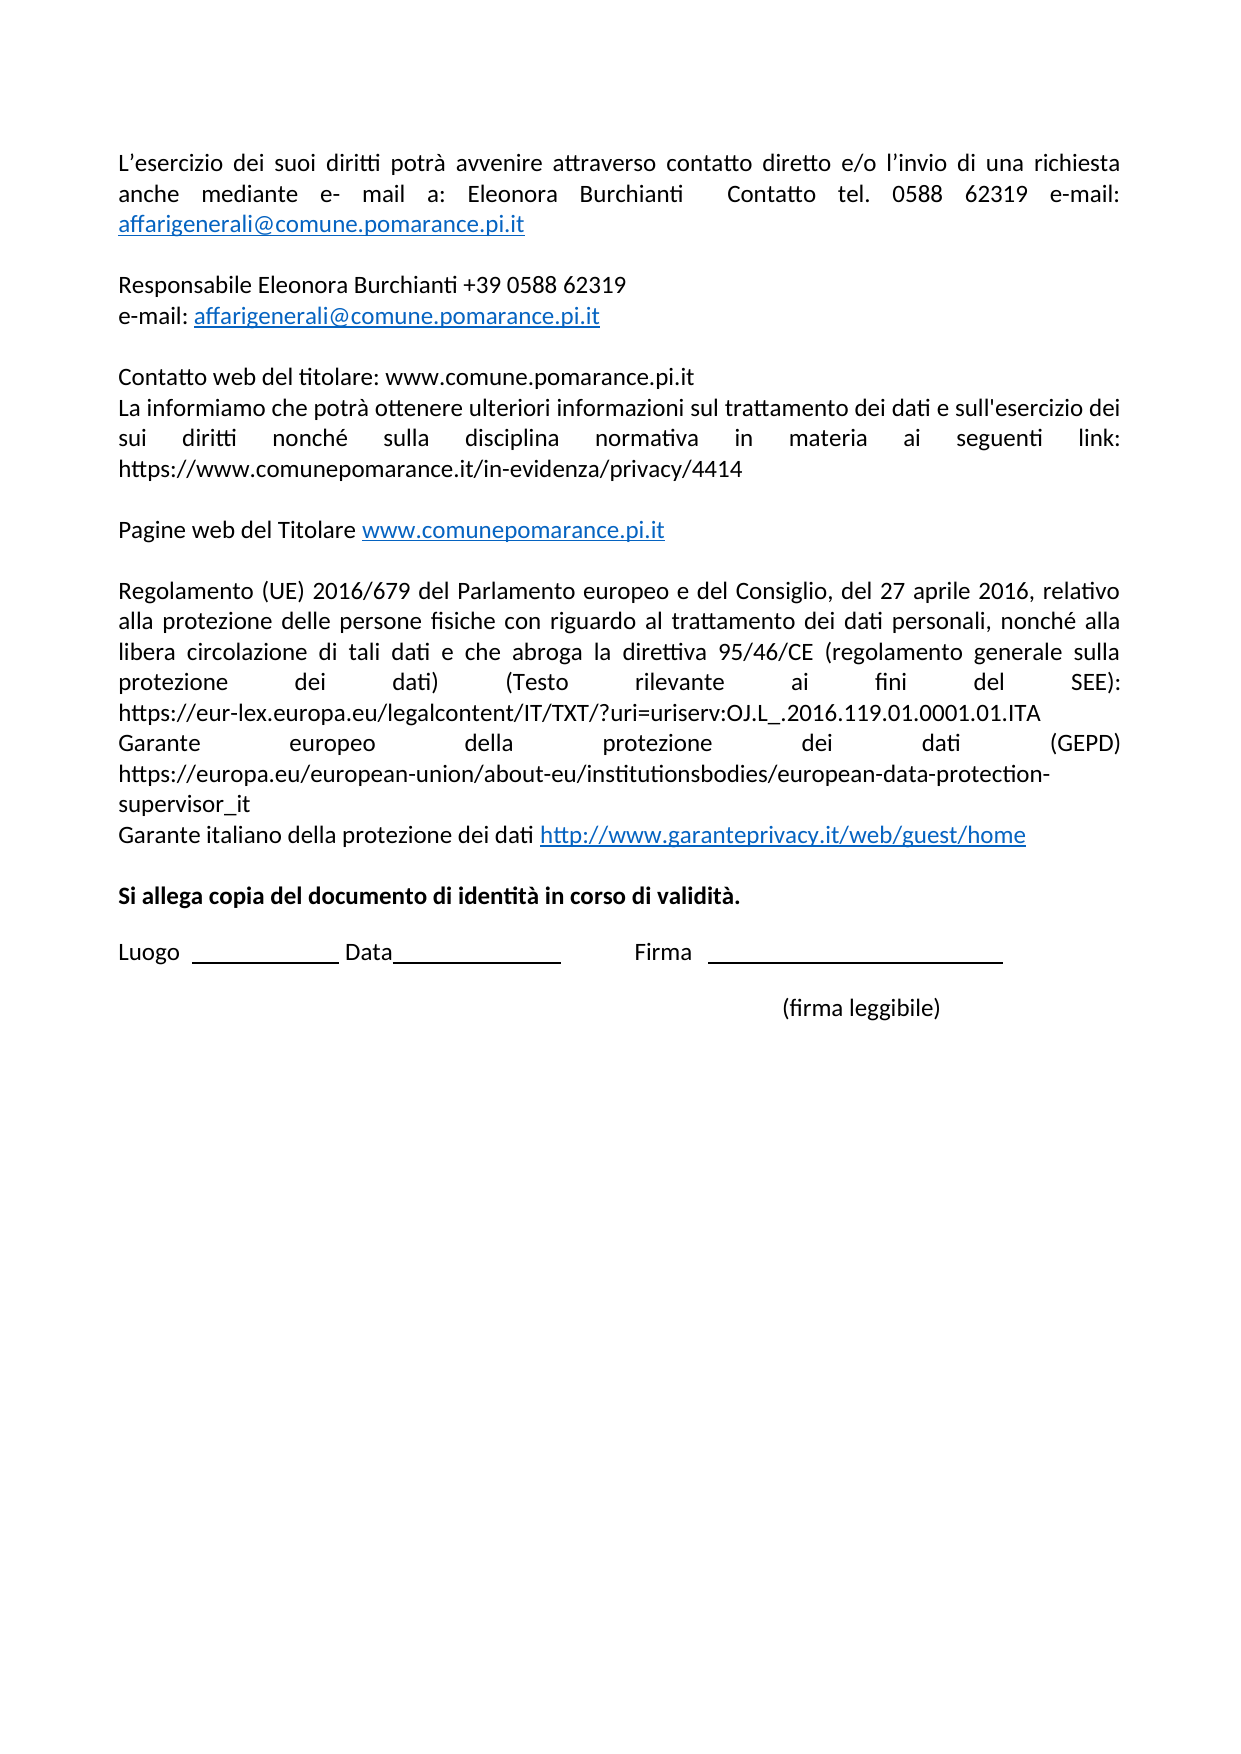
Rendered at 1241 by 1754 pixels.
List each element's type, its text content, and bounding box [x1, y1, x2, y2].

text Luogo Data Firma [118, 936, 1122, 966]
text La informiamo che potrà ottenere ulteriori informazioni sul trattamento dei dati e sull'esercizio dei sui diritti nonché sulla disciplina normativa in materia ai seguenti link: https://www.comunepomarance.it/in-evidenza/privacy/4414 [118, 392, 1122, 483]
text Responsabile Eleonora Burchianti +39 0588 62319 [118, 270, 1122, 300]
text (firma leggibile) [118, 992, 1122, 1022]
text Regolamento (UE) 2016/679 del Parlamento europeo e del Consiglio, del 27 aprile 2016, relativo alla protezione delle persone fisiche con riguardo al trattamento dei dati personali, nonché alla libera circolazione di tali dati e che abroga la direttiva 95/46/CE (regolamento generale sulla protezione dei dati) (Testo rilevante ai fini del SEE): https://eur-lex.europa.eu/legalcontent/IT/TXT/?uri=uriserv:OJ.L_.2016.119.01.0001.01.ITA [118, 575, 1122, 727]
text Pagine web del Titolare www.comunepomarance.pi.it [118, 514, 1122, 544]
text Si allega copia del documento di identità in corso di validità. [118, 880, 1122, 911]
text L’esercizio dei suoi diritti potrà avvenire attraverso contatto diretto e/o l’invio di una richiesta anche mediante e- mail a: Eleonora Burchianti Contatto tel. 0588 62319 e-mail: affarigenerali@comune.pomarance.pi.it [118, 148, 1122, 239]
text Contatto web del titolare: www.comune.pomarance.pi.it [118, 361, 1122, 392]
text e-mail: affarigenerali@comune.pomarance.pi.it [118, 300, 1122, 331]
text Garante italiano della protezione dei dati http://www.garanteprivacy.it/web/guest/home [118, 819, 1122, 849]
text Garante europeo della protezione dei dati (GEPD) https://europa.eu/european-union/about-eu/institutionsbodies/european-data-protection-supervisor_it [118, 727, 1122, 819]
